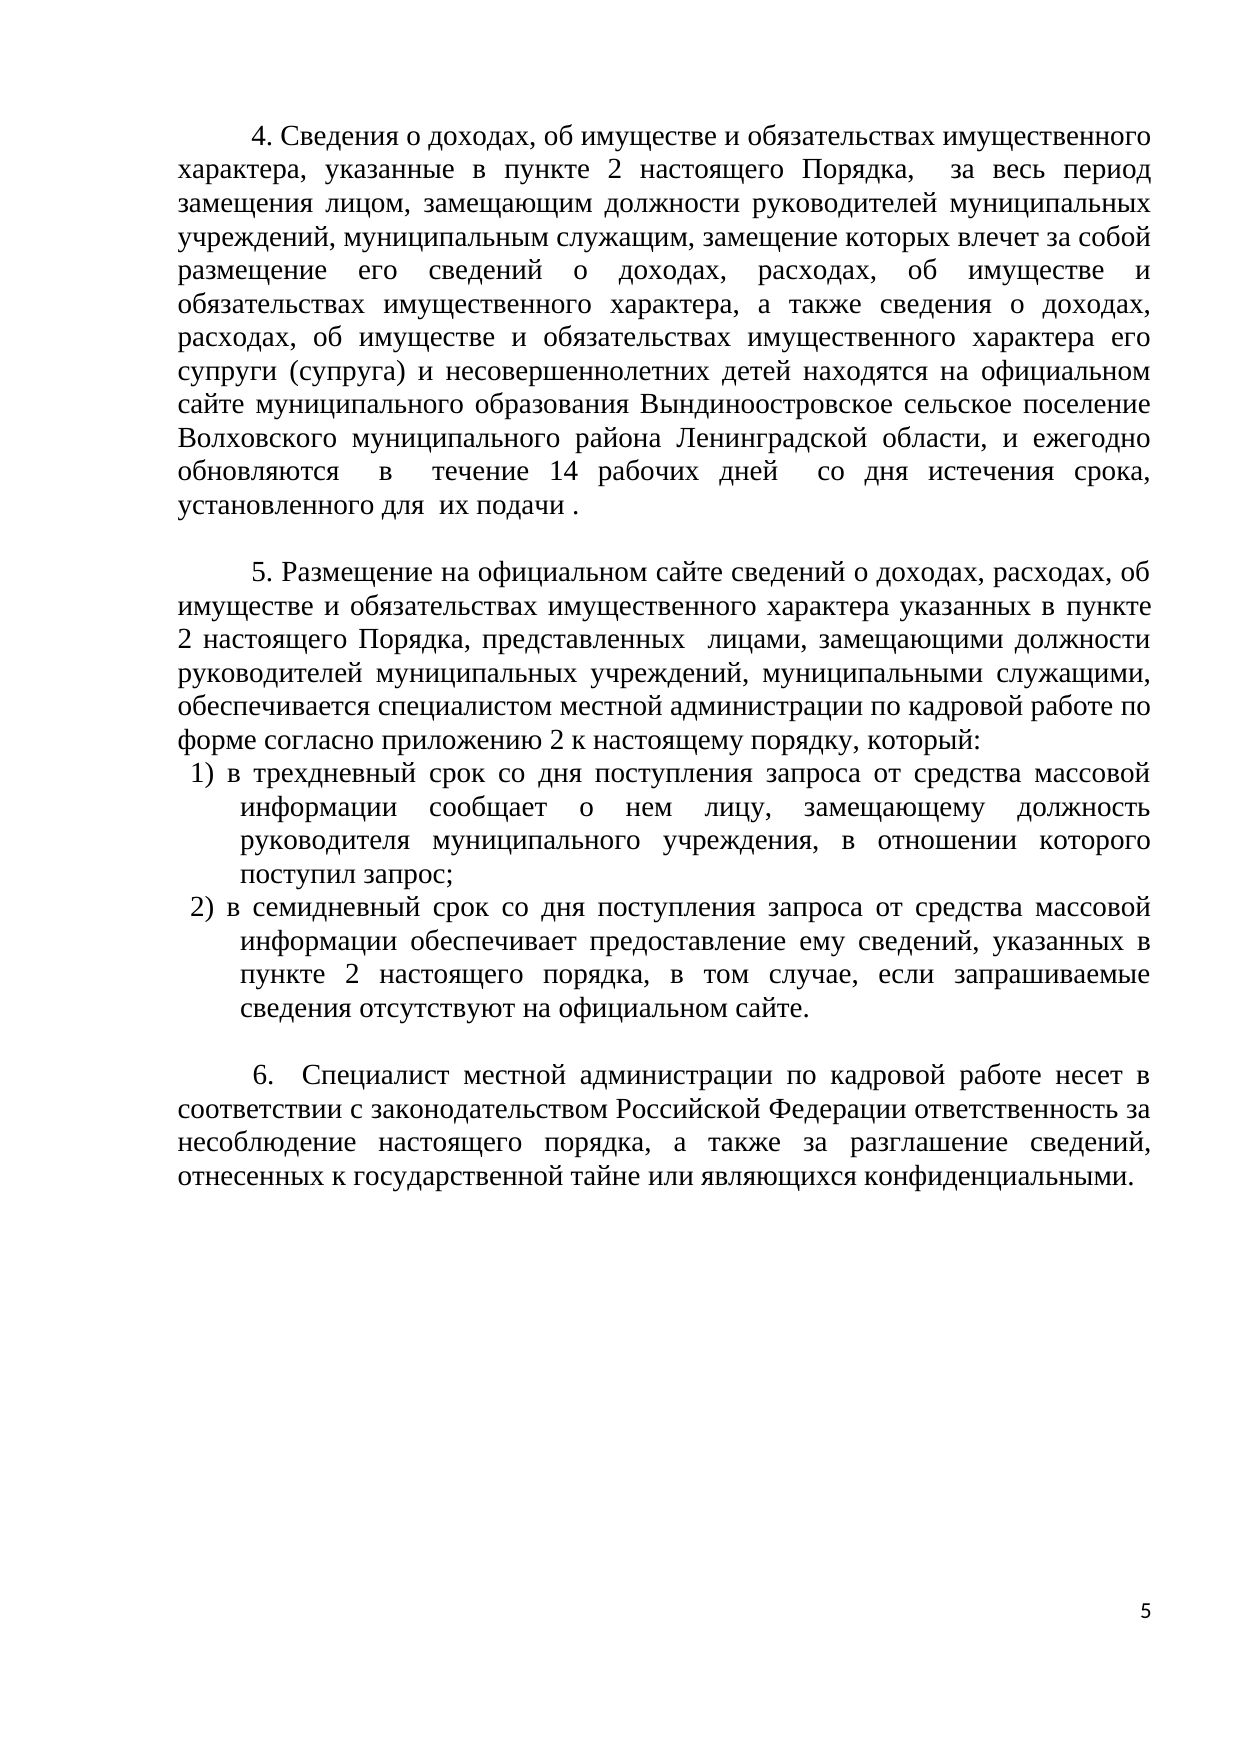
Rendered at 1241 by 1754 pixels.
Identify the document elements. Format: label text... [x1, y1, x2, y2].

text 2) в семидневный срок со дня поступления запроса от средства массовой информации обеспечивает предоставление ему сведений, указанных в пункте 2 настоящего порядка, в том случае, если запрашиваемые сведения отсутствуют на официальном сайте. [190, 889, 1152, 1024]
text 1) в трехдневный срок со дня поступления запроса от средства массовой информации сообщает о нем лицу, замещающему должность руководителя муниципального учреждения, в отношении которого поступил запрос; [190, 755, 1152, 889]
text 6. Специалист местной администрации по кадровой работе несет в соответствии с законодательством Российской Федерации ответственность за несоблюдение настоящего порядка, а также за разглашение сведений, отнесенных к государственной тайне или являющихся конфиденциальными. [177, 1057, 1152, 1191]
text 5. Размещение на официальном сайте сведений о доходах, расходах, об имуществе и обязательствах имущественного характера указанных в пункте 2 настоящего Порядка, представленных лицами, замещающими должности руководителей муниципальных учреждений, муниципальными служащими, обеспечивается специалистом местной администрации по кадровой работе по форме согласно приложению 2 к настоящему порядку, который: [177, 554, 1152, 755]
text 4. Сведения о доходах, об имуществе и обязательствах имущественного характера, указанные в пункте 2 настоящего Порядка, за весь период замещения лицом, замещающим должности руководителей муниципальных учреждений, муниципальным служащим, замещение которых влечет за собой размещение его сведений о доходах, расходах, об имуществе и обязательствах имущественного характера, а также сведения о доходах, расходах, об имуществе и обязательствах имущественного характера его супруги (супруга) и несовершеннолетних детей находятся на официальном сайте муниципального образования Вындиноостровское сельское поселение Волховского муниципального района Ленинградской области, и ежегодно обновляются в течение 14 рабочих дней со дня истечения срока, установленного для их подачи . [177, 118, 1152, 521]
